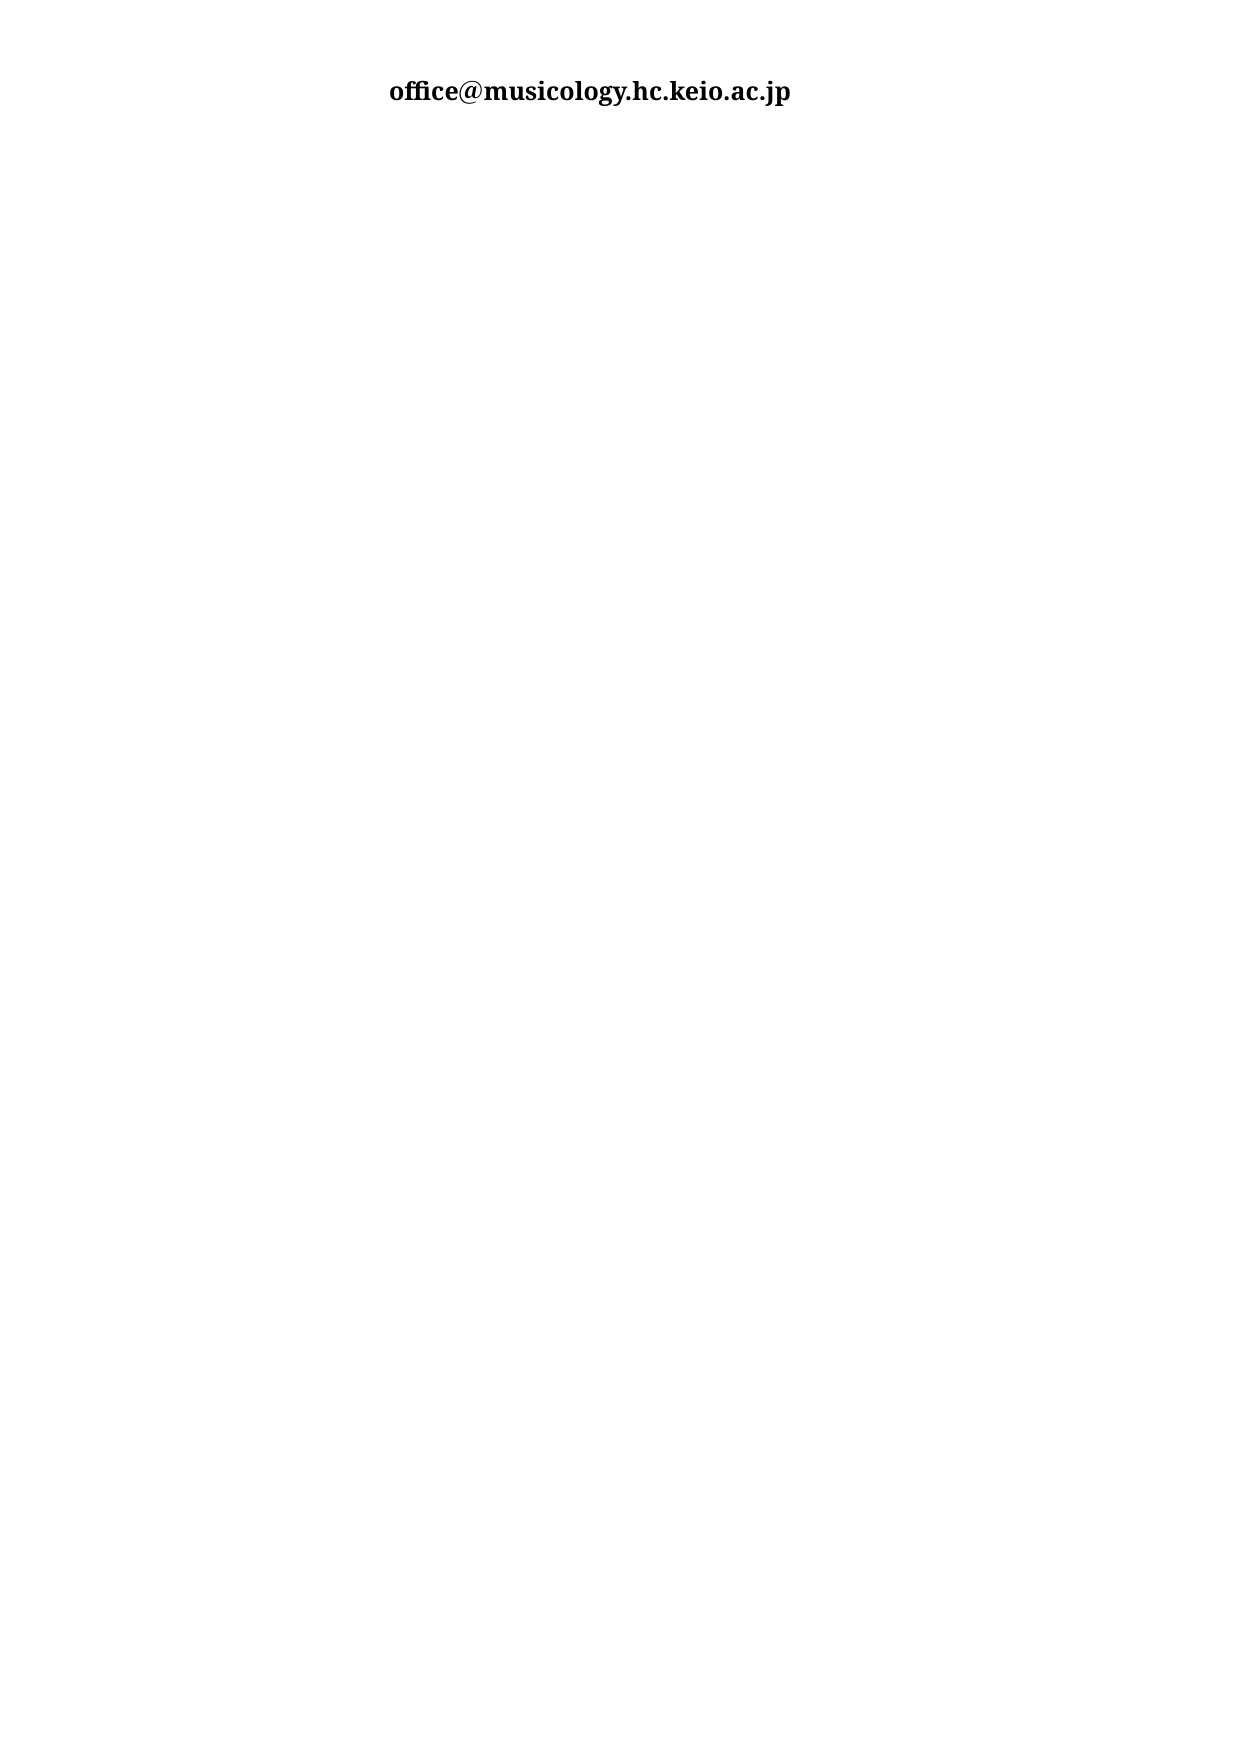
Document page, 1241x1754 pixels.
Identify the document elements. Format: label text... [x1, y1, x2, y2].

text office＠musicology.hc.keio.ac.jp [301, 71, 1152, 108]
